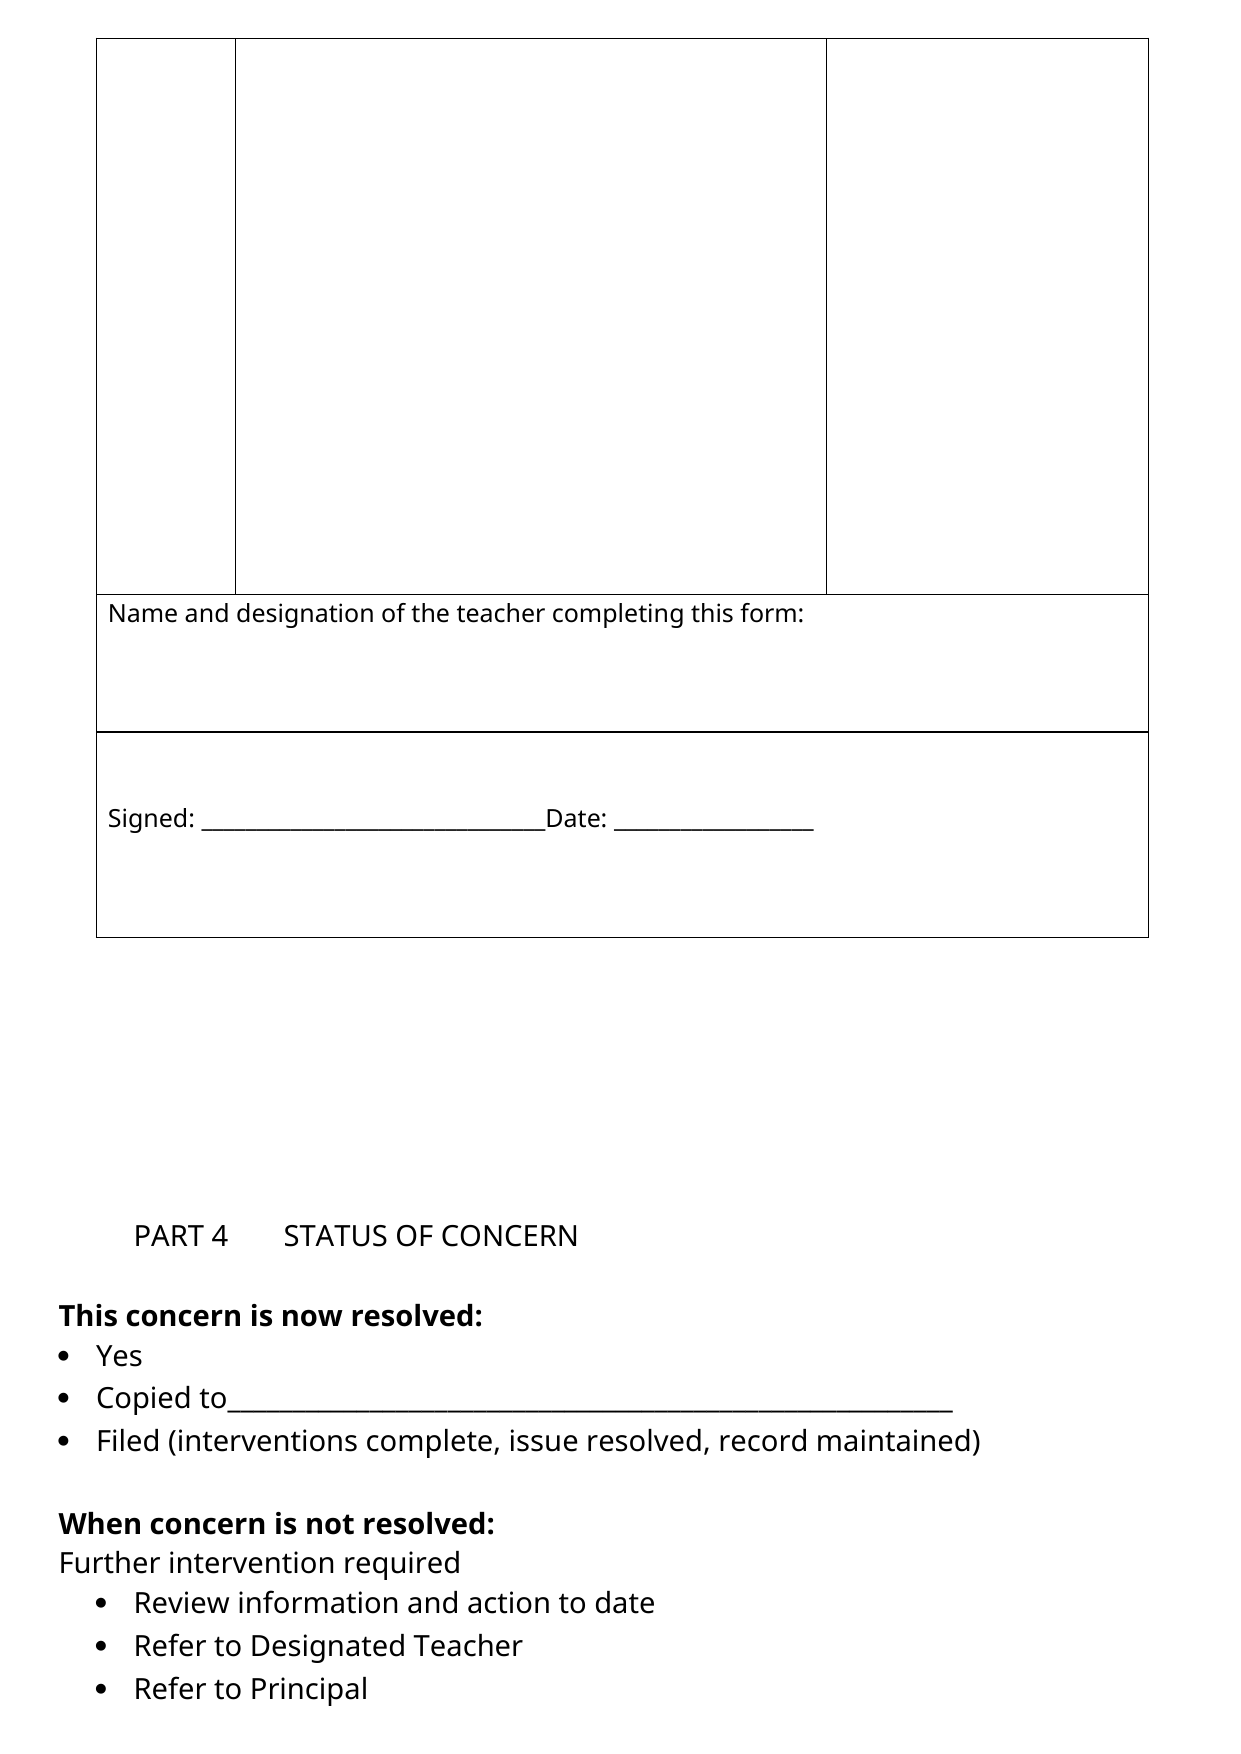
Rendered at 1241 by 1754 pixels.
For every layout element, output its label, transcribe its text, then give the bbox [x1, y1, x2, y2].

text PART 4 STATUS OF CONCERN [133, 1216, 1182, 1255]
list Refer to Principal [96, 1668, 1182, 1708]
table_cell Name and designation of the teacher completing this form: [97, 595, 1148, 731]
list Yes [58, 1335, 1182, 1374]
list Refer to Designated Teacher [96, 1625, 1182, 1665]
table_cell [827, 39, 1148, 594]
list Review information and action to date [96, 1582, 1182, 1622]
table_cell [97, 39, 235, 594]
text This concern is now resolved: [58, 1295, 1182, 1335]
text When concern is not resolved: [58, 1503, 1182, 1543]
table_cell Signed: _______________________________Date: __________________ [97, 733, 1148, 937]
list Filed (interventions complete, issue resolved, record maintained) [58, 1420, 1182, 1460]
text Further intervention required [58, 1543, 1182, 1582]
list Copied to________________________________________________________ [58, 1378, 1182, 1417]
table_cell [236, 39, 826, 594]
